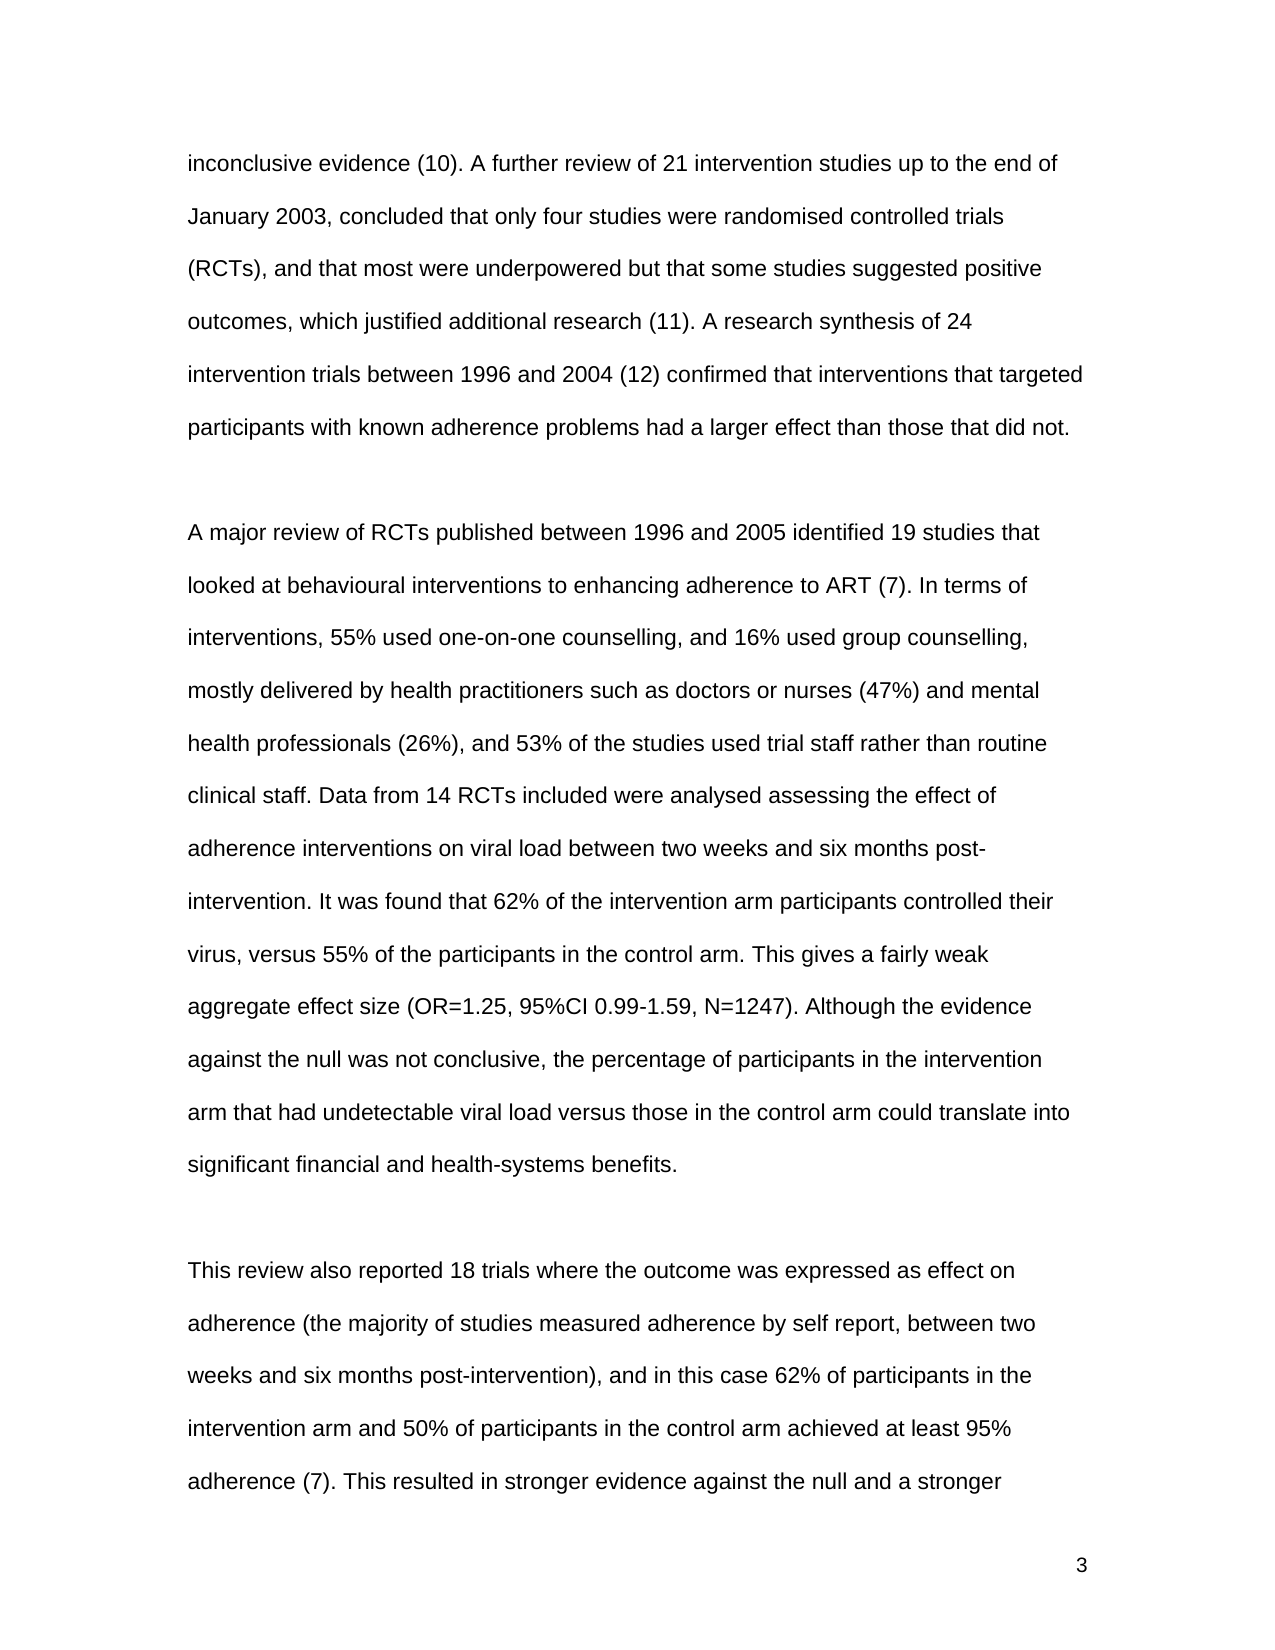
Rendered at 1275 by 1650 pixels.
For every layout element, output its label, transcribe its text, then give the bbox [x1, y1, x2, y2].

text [187, 150, 1087, 440]
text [187, 1257, 1087, 1494]
text A major review of RCTs published between 1996 and 2005 identified 19 studies that looked at behavioural interventions to enhancing adherence to ART (7). In terms of interventions, 55% used one-on-one counselling, and 16% used group counselling, mostly delivered by health practitioners such as doctors or nurses (47%) and mental health professionals (26%), and 53% of the studies used trial staff rather than routine clinical staff. Data from 14 RCTs included were analysed assessing the effect of adherence interventions on viral load between two weeks and six months post-intervention. It was found that 62% of the intervention arm participants controlled their virus, versus 55% of the participants in the control arm. This gives a fairly weak aggregate effect size (OR=1.25, 95%CI 0.99-1.59, N=1247). Although the evidence against the null was not conclusive, the percentage of participants in the intervention arm that had undetectable viral load versus those in the control arm could translate into significant financial and health-systems benefits. [187, 519, 1087, 1178]
